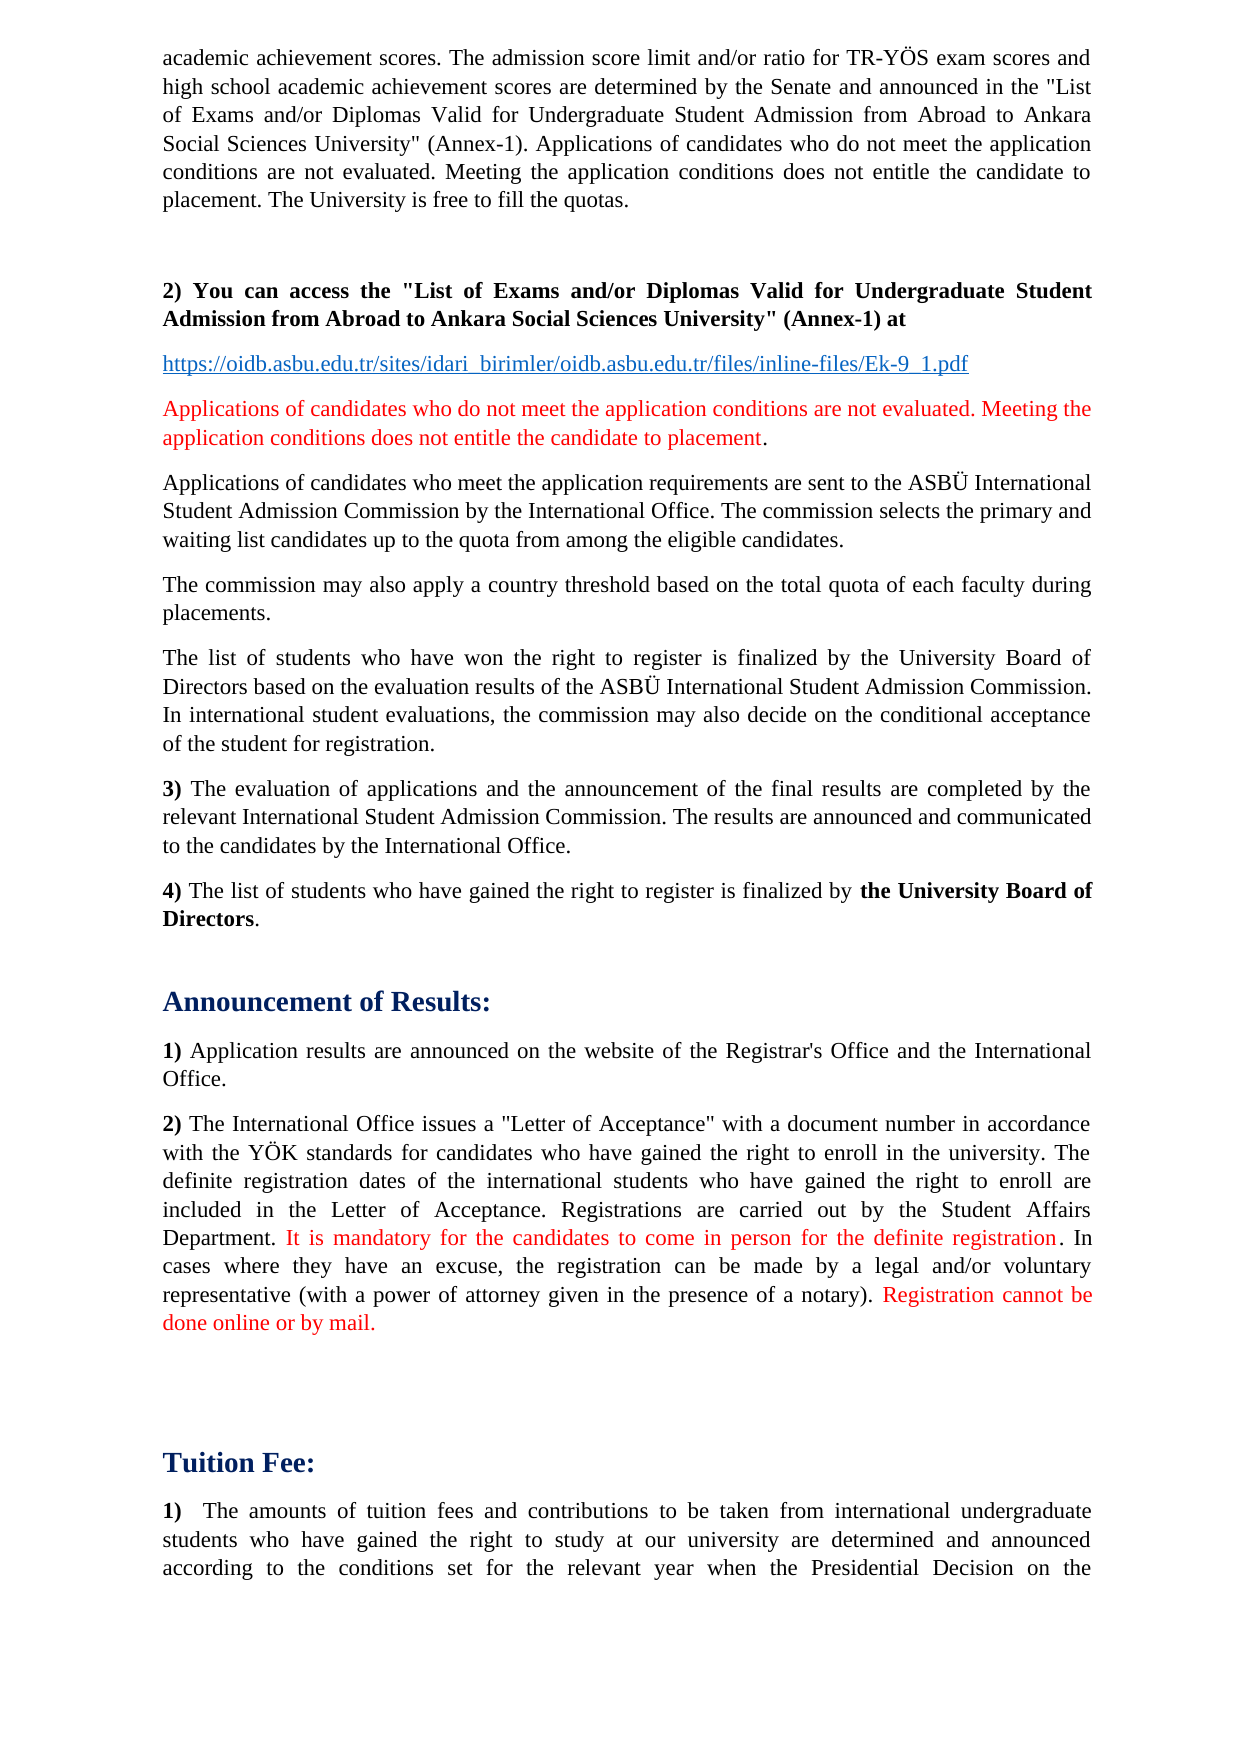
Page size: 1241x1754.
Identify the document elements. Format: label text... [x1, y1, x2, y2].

text The list of students who have won the right to register is finalized by the University Board of Directors based on the evaluation results of the ASBÜ International Student Admission Commission. In international student evaluations, the commission may also decide on the conditional acceptance of the student for registration. [162, 644, 1093, 756]
text 2) The International Office issues a "Letter of Acceptance" with a document number in accordance with the YÖK standards for candidates who have gained the right to enroll in the university. The definite registration dates of the international students who have gained the right to enroll are included in the Letter of Acceptance. Registrations are carried out by the Student Affairs Department. It is mandatory for the candidates to come in person for the definite registration. In cases where they have an excuse, the registration can be made by a legal and/or voluntary representative (with a power of attorney given in the presence of a notary). Registration cannot be done online or by mail. [162, 1110, 1093, 1336]
text 1) Application results are announced on the website of the Registrar's Office and the International Office. [162, 1037, 1093, 1092]
text Announcement of Results: [162, 984, 1093, 1017]
text Applications of candidates who meet the application requirements are sent to the ASBÜ International Student Admission Commission by the International Office. The commission selects the primary and waiting list candidates up to the quota from among the eligible candidates. [162, 469, 1093, 552]
text Tuition Fee: [162, 1445, 1093, 1478]
text https://oidb.asbu.edu.tr/sites/idari_birimler/oidb.asbu.edu.tr/files/inline-files/Ek-9_1.pdf [162, 350, 1093, 377]
text The commission may also apply a country threshold based on the total quota of each faculty during placements. [162, 571, 1093, 626]
text 2) You can access the "List of Exams and/or Diplomas Valid for Undergraduate Student Admission from Abroad to Ankara Social Sciences University" (Annex-1) at [162, 277, 1093, 332]
text 4) The list of students who have gained the right to register is finalized by the University Board of Directors. [162, 877, 1093, 932]
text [162, 1497, 1093, 1581]
text 3) The evaluation of applications and the announcement of the final results are completed by the relevant International Student Admission Commission. The results are announced and communicated to the candidates by the International Office. [162, 775, 1093, 858]
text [162, 44, 1093, 213]
text Applications of candidates who do not meet the application conditions are not evaluated. Meeting the application conditions does not entitle the candidate to placement. [162, 395, 1093, 450]
